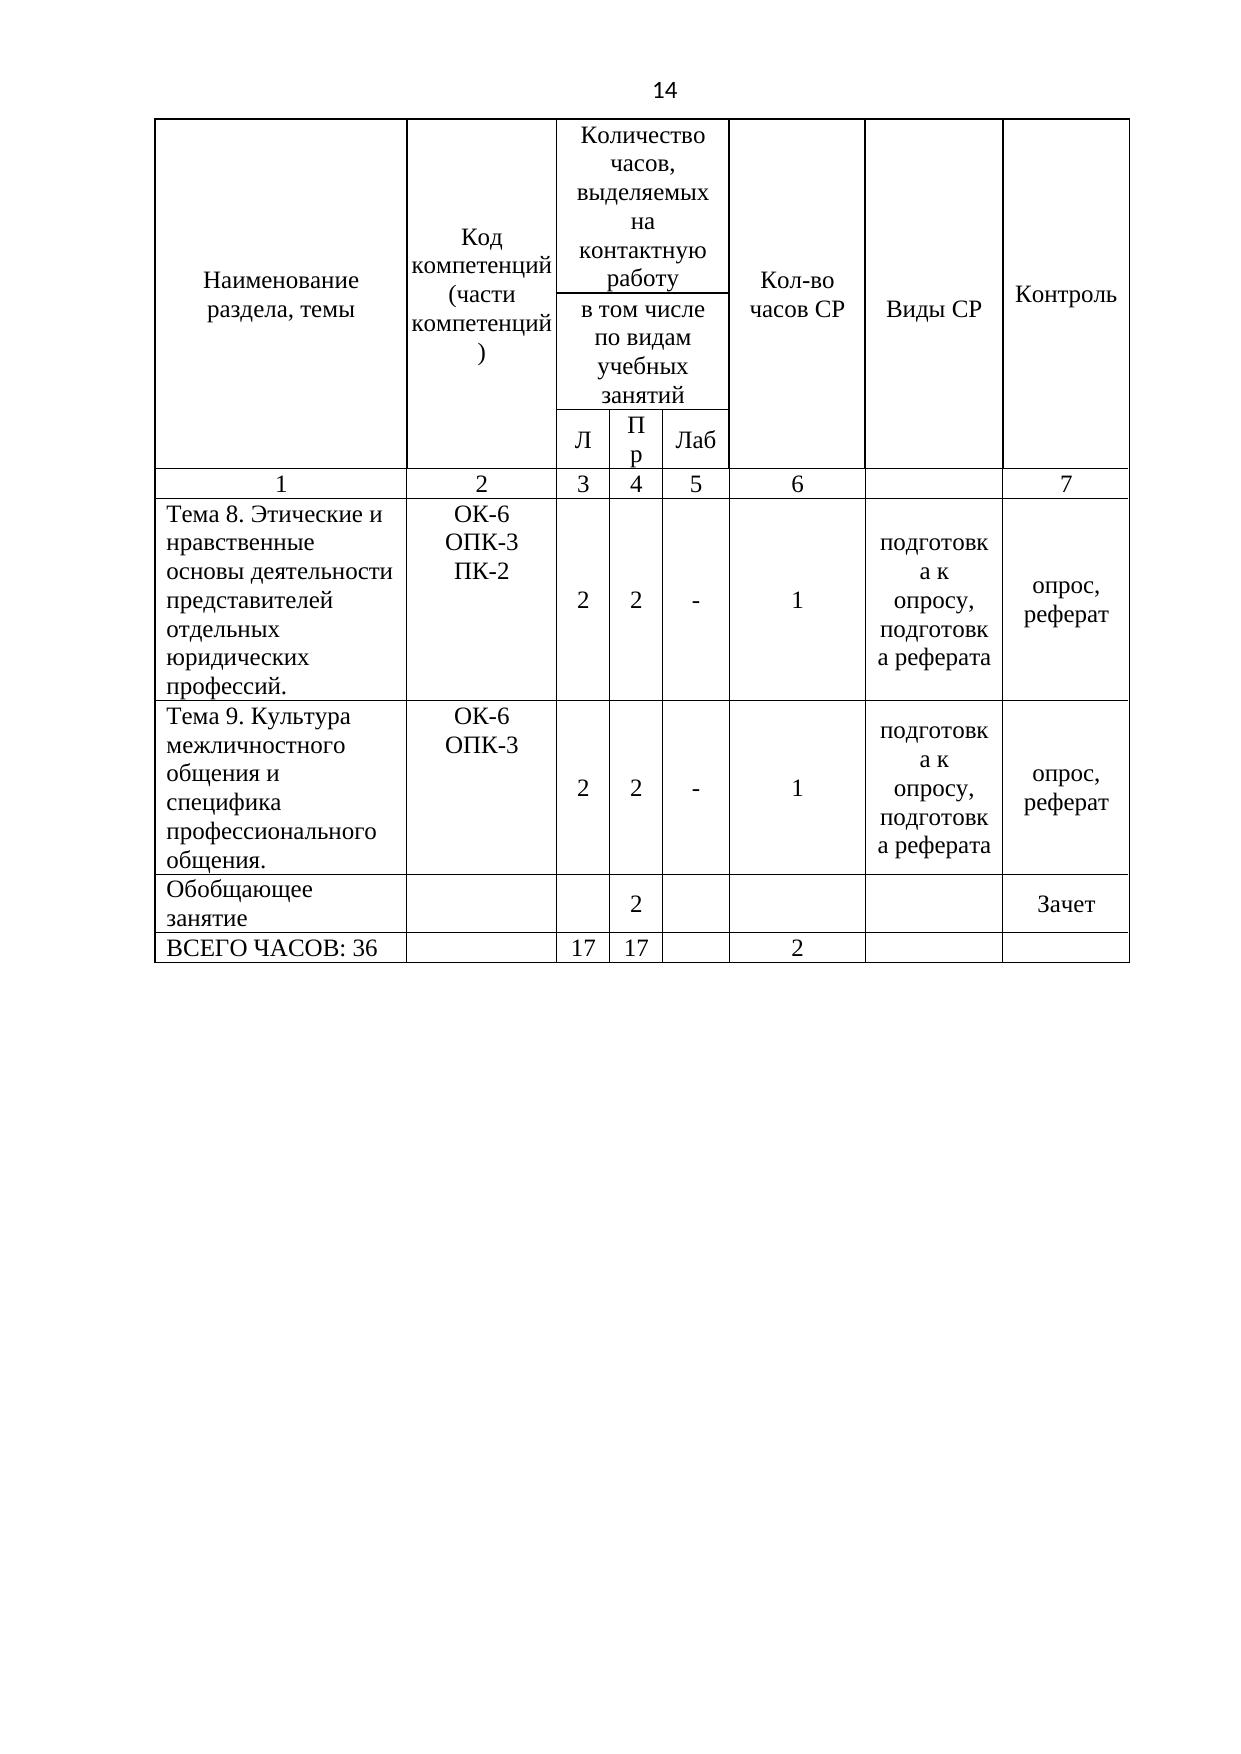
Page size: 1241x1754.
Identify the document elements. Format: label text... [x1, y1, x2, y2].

table_cell 17 [610, 933, 662, 962]
table_cell Виды СР [866, 292, 1002, 409]
table_cell 2 [407, 469, 556, 498]
table_header Наименование раздела, темы [156, 120, 406, 468]
table_cell [407, 933, 556, 962]
table_cell подготовка к опросу, подготовка реферата [866, 701, 1002, 873]
table_cell подготовка к опросу, подготовка реферата [866, 499, 1002, 700]
table_cell 2 [610, 701, 662, 873]
table_cell 4 [610, 469, 662, 498]
table_cell Зачет [1003, 874, 1129, 932]
table_cell 1 [156, 469, 406, 498]
table_cell [407, 875, 556, 932]
table_cell Л [557, 410, 609, 468]
table_cell ОК-6 ОПК-3 [407, 701, 556, 873]
table_header Кол-во часов СР [730, 120, 864, 468]
table_cell Пр [610, 410, 662, 468]
table_cell 2 [610, 875, 662, 932]
table_cell [663, 875, 729, 932]
table_cell 7 [1003, 468, 1129, 498]
table_cell 2 [610, 499, 662, 700]
table_cell 3 [557, 469, 609, 498]
table_cell [866, 409, 1002, 468]
table_cell [866, 933, 1002, 962]
table_header [866, 120, 1002, 292]
table_header Контроль [1004, 120, 1129, 468]
table_cell - [663, 701, 729, 873]
table_cell 2 [557, 499, 609, 700]
table_cell 6 [730, 469, 865, 498]
table_cell 5 [663, 469, 729, 498]
table_cell 17 [557, 933, 609, 962]
table_cell - [663, 499, 729, 700]
table_cell [557, 875, 609, 932]
table_cell [866, 875, 1002, 932]
table_cell [1003, 932, 1129, 962]
table_cell в том числе по видам учебных занятий [557, 294, 728, 409]
table_cell 2 [730, 933, 865, 962]
table_cell [663, 933, 729, 962]
table_cell 1 [730, 701, 865, 873]
table_cell 1 [730, 499, 865, 700]
table_cell [866, 469, 1002, 498]
table_cell Тема 8. Этические и нравственные основы деятельности представителей отдельных юридических профессий. [156, 499, 406, 700]
table_cell ВСЕГО ЧАСОВ: 36 [156, 933, 406, 962]
table_cell 2 [557, 701, 609, 873]
table_cell Обобщающее занятие [156, 875, 406, 932]
table_header Код компетенций (части компетенций) [408, 120, 556, 468]
table_cell Лаб [663, 410, 728, 468]
table_cell [730, 875, 865, 932]
table_cell опрос, реферат [1003, 700, 1129, 873]
table_cell опрос, реферат [1003, 498, 1129, 700]
table_cell Тема 9. Культура межличностного общения и специфика профессионального общения. [156, 701, 406, 873]
table_header Количество часов, выделяемых на контактную работу [557, 120, 728, 292]
table_cell ОК-6 ОПК-3 ПК-2 [407, 499, 556, 700]
